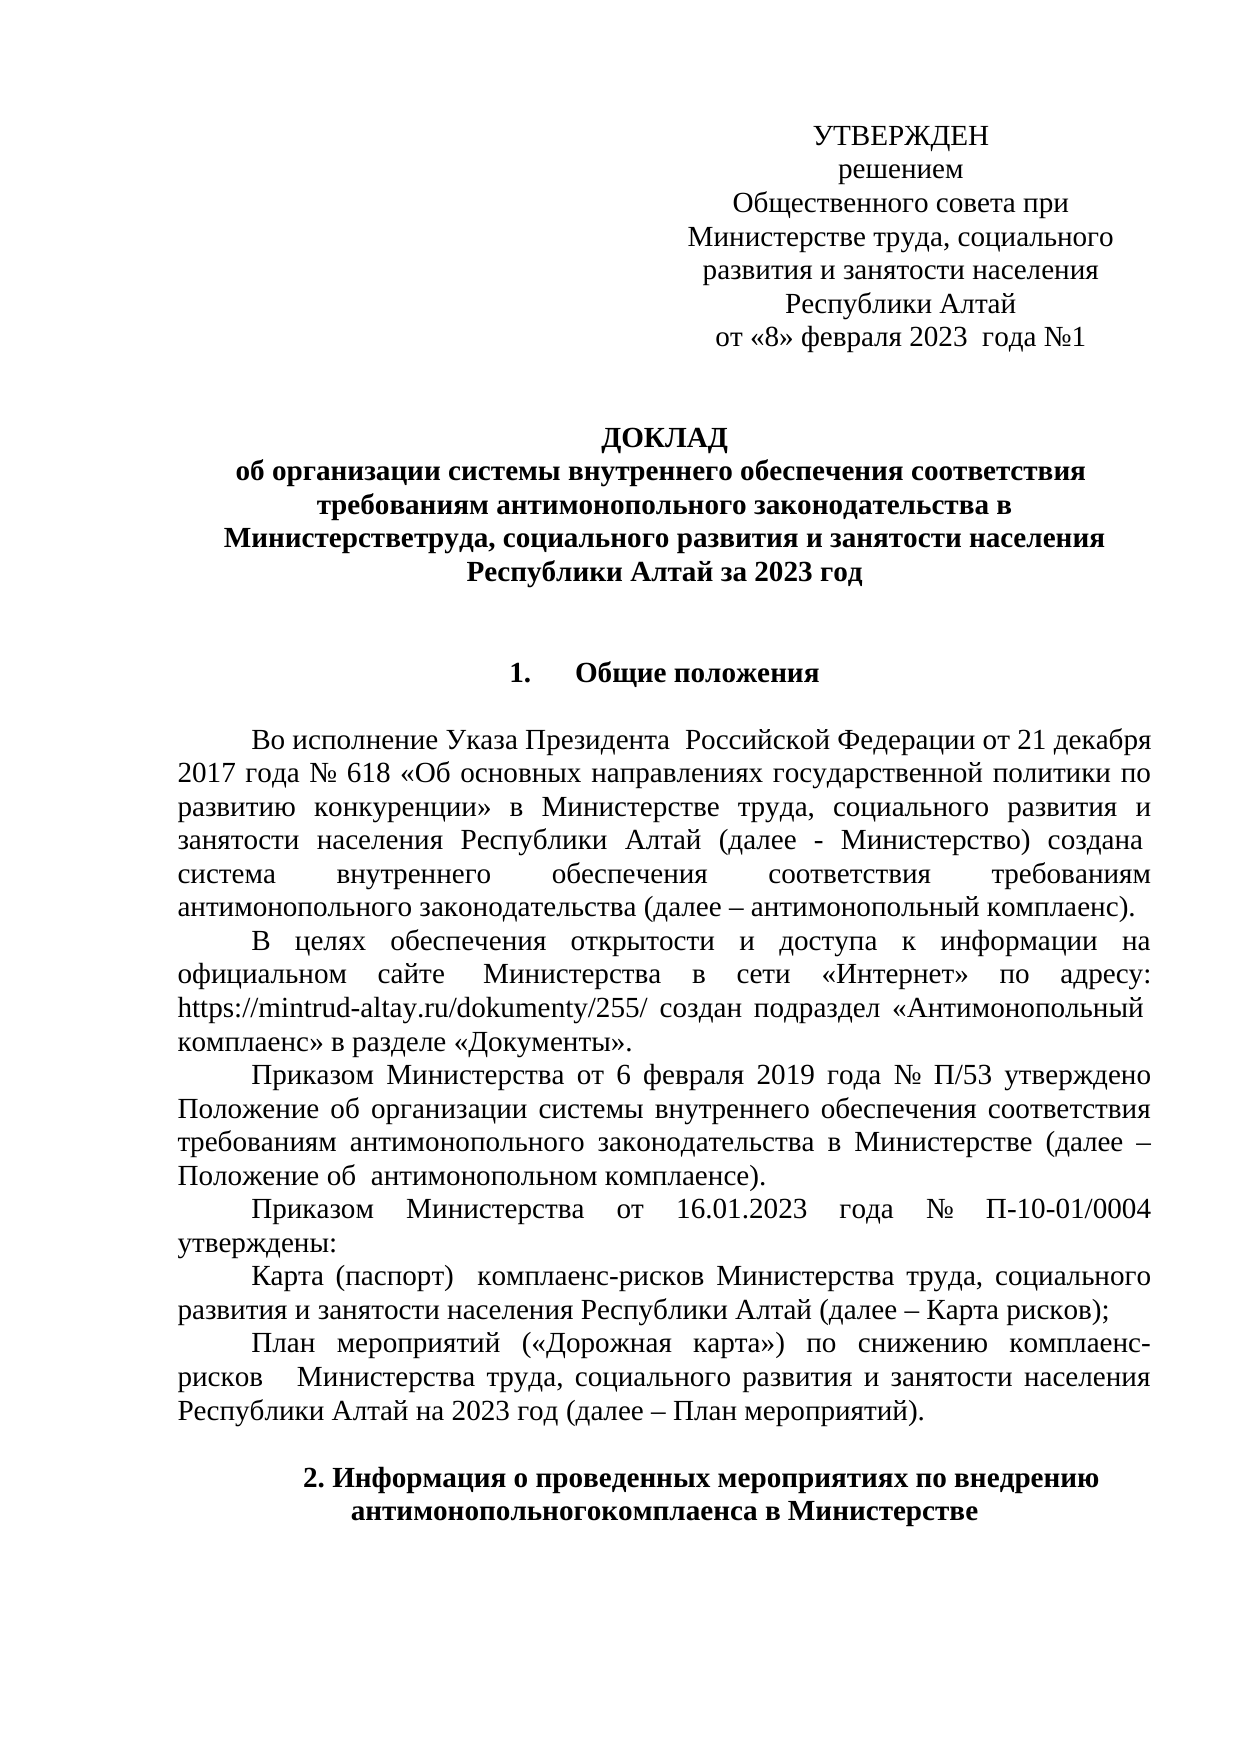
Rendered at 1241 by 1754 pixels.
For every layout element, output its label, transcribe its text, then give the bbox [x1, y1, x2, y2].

text Карта (паспорт) комплаенс-рисков Министерства труда, социального развития и занятости населения Республики Алтай (далее – Карта рисков); [177, 1258, 1152, 1326]
text ДОКЛАД [177, 420, 1152, 453]
text Приказом Министерства от 16.01.2023 года № П-10-01/0004 утверждены: [177, 1191, 1152, 1258]
text 1. Общие положения [177, 655, 1152, 688]
text решением [650, 152, 1152, 185]
text от «8» февраля 2023 года №1 [650, 319, 1152, 353]
text об организации системы внутреннего обеспечения соответствия требованиям антимонопольного законодательства в Министерстветруда, социального развития и занятости населения Республики Алтай за 2023 год [177, 453, 1152, 588]
text 2. Информация о проведенных мероприятиях по внедрению антимонопольногокомплаенса в Министерстве [177, 1460, 1152, 1527]
text Приказом Министерства от 6 февраля 2019 года № П/53 утверждено Положение об организации системы внутреннего обеспечения соответствия требованиям антимонопольного законодательства в Министерстве (далее – Положение об антимонопольном комплаенсе). [177, 1057, 1152, 1191]
text УТВЕРЖДЕН [650, 118, 1152, 152]
text Общественного совета при Министерстве труда, социального развития и занятости населения Республики Алтай [650, 185, 1152, 319]
text План мероприятий («Дорожная карта») по снижению комплаенс-рисков Министерства труда, социального развития и занятости населения Республики Алтай на 2023 год (далее – План мероприятий). [177, 1326, 1152, 1426]
text Во исполнение Указа Президента Российской Федерации от 21 декабря 2017 года № 618 «Об основных направлениях государственной политики по развитию конкуренции» в Министерстве труда, социального развития и занятости населения Республики Алтай (далее - Министерство) создана система внутреннего обеспечения соответствия требованиям антимонопольного законодательства (далее – антимонопольный комплаенс). [177, 722, 1152, 923]
text В целях обеспечения открытости и доступа к информации на официальном сайте Министерства в сети «Интернет» по адресу: https://mintrud-altay.ru/dokumenty/255/ создан подраздел «Антимонопольный комплаенс» в разделе «Документы». [177, 923, 1152, 1057]
